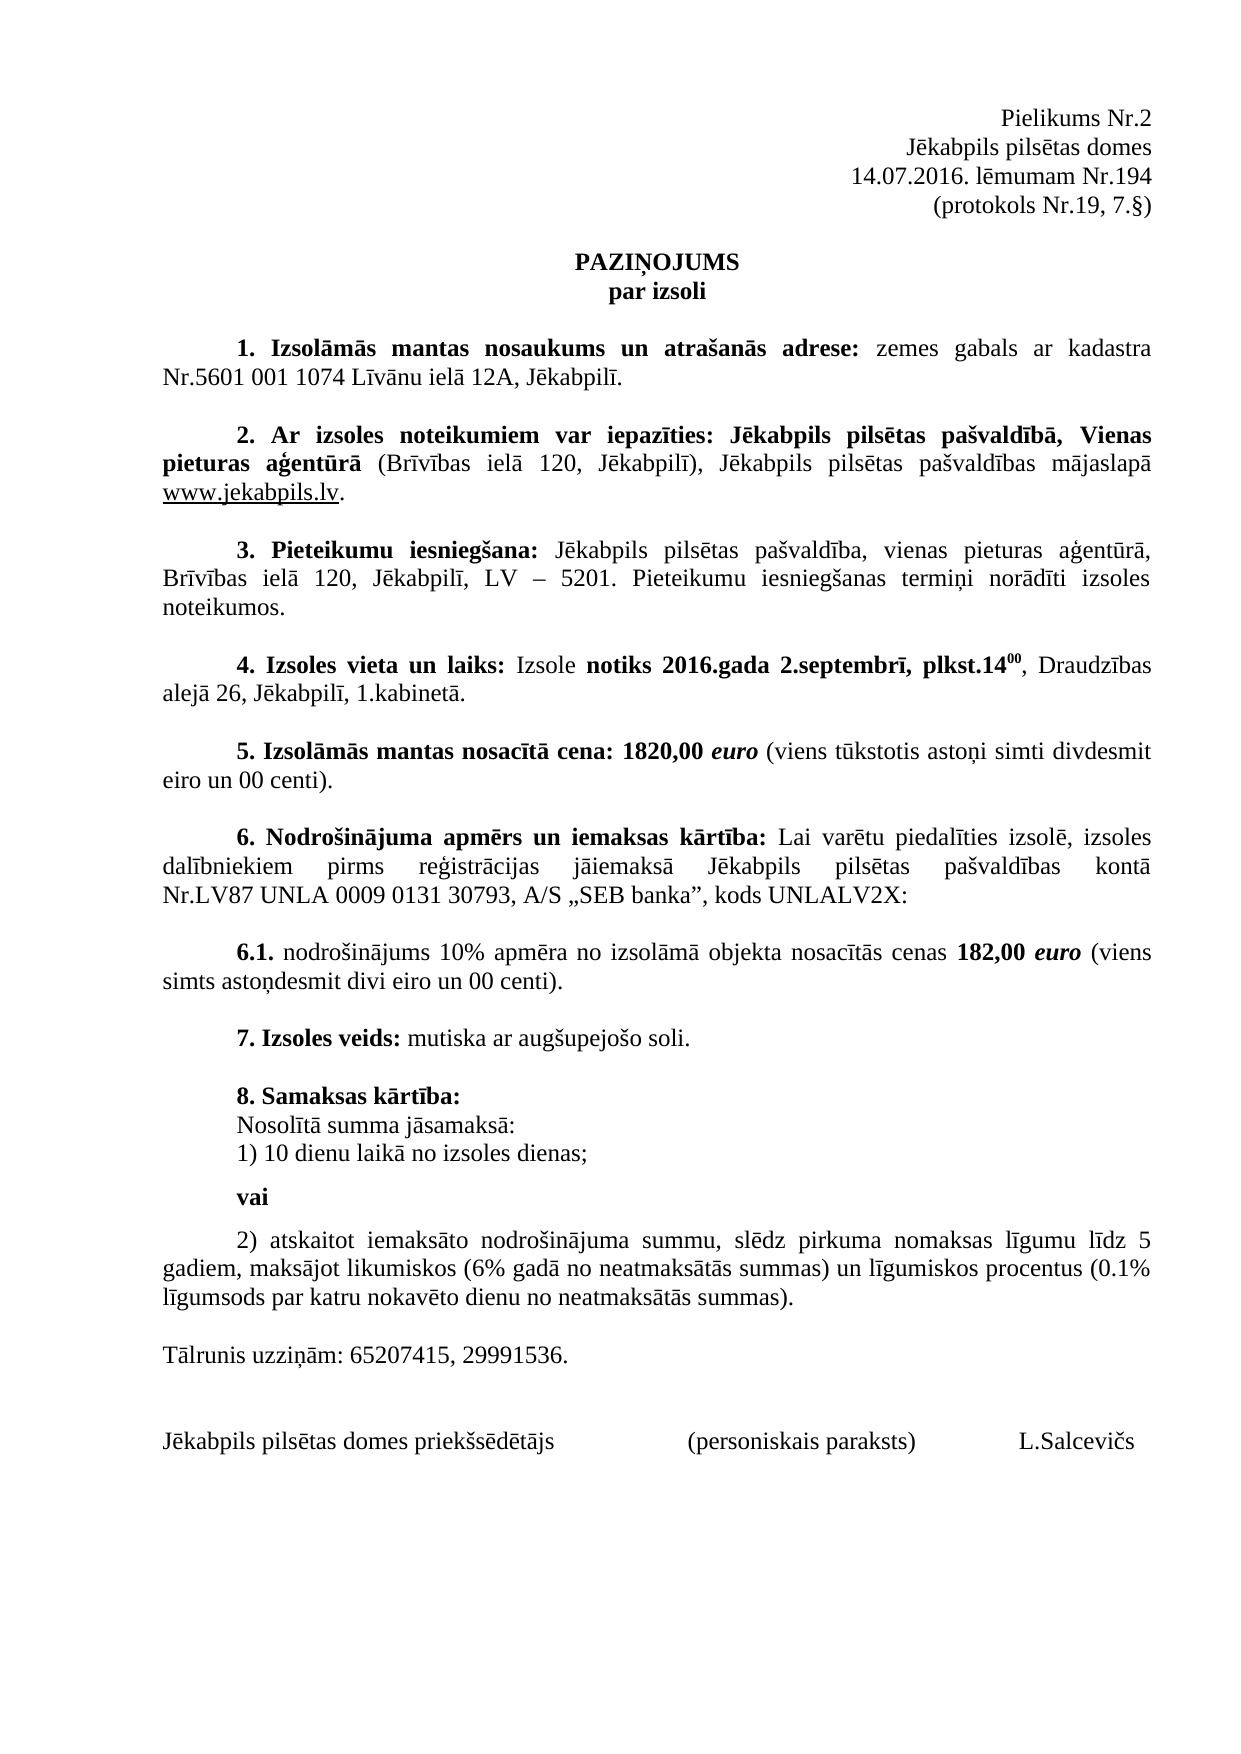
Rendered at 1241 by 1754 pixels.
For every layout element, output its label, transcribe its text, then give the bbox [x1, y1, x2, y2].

text (protokols Nr.19, 7.§) [162, 190, 1152, 218]
text Pielikums Nr.2 [162, 103, 1152, 132]
subtitle Jēkabpils pilsētas domes [162, 132, 1152, 161]
text 5. Izsolāmās mantas nosacītā cena: 1820,00 euro (viens tūkstotis astoņi simti divdesmit eiro un 00 centi). [162, 736, 1152, 793]
text vai [162, 1182, 1152, 1210]
text 1. Izsolāmās mantas nosaukums un atrašanās adrese: zemes gabals ar kadastra Nr.5601 001 1074 Līvānu ielā 12A, Jēkabpilī. [162, 333, 1152, 391]
text 2. Ar izsoles noteikumiem var iepazīties: Jēkabpils pilsētas pašvaldībā, Vienas pieturas aģentūrā (Brīvības ielā 120, Jēkabpilī), Jēkabpils pilsētas pašvaldības mājaslapā www.jekabpils.lv. [162, 420, 1152, 506]
text 14.07.2016. lēmumam Nr.194 [162, 161, 1152, 190]
text 3. Pieteikumu iesniegšana: Jēkabpils pilsētas pašvaldība, vienas pieturas aģentūrā, Brīvības ielā 120, Jēkabpilī, LV – 5201. Pieteikumu iesniegšanas termiņi norādīti izsoles noteikumos. [162, 535, 1152, 621]
text Nosolītā summa jāsamaksā: [162, 1110, 1150, 1138]
text 7. Izsoles veids: mutiska ar augšupejošo soli. [162, 1023, 1152, 1052]
text Jēkabpils pilsētas domes priekšsēdētājs (personiskais paraksts) L.Salcevičs [162, 1426, 1152, 1455]
text 6. Nodrošinājuma apmērs un iemaksas kārtība: Lai varētu piedalīties izsolē, izsoles dalībniekiem pirms reģistrācijas jāiemaksā Jēkabpils pilsētas pašvaldības kontā Nr.LV87 UNLA 0009 0131 30793, A/S „SEB banka”, kods UNLALV2X: [162, 822, 1152, 908]
text 1) 10 dienu laikā no izsoles dienas; [162, 1138, 1152, 1167]
text Tālrunis uzziņām: 65207415, 29991536. [162, 1340, 1150, 1368]
title par izsoli [162, 276, 1152, 305]
text 8. Samaksas kārtība: [162, 1081, 1152, 1110]
text 4. Izsoles vieta un laiks: Izsole notiks 2016.gada 2.septembrī, plkst.1400, Draudzības alejā 26, Jēkabpilī, 1.kabinetā. [162, 650, 1152, 707]
text 6.1. nodrošinājums 10% apmēra no izsolāmā objekta nosacītās cenas 182,00 euro (viens simts astoņdesmit divi eiro un 00 centi). [162, 937, 1152, 995]
title PAZIŅOJUMS [162, 247, 1152, 276]
text 2) atskaitot iemaksāto nodrošinājuma summu, slēdz pirkuma nomaksas līgumu līdz 5 gadiem, maksājot likumiskos (6% gadā no neatmaksātās summas) un līgumiskos procentus (0.1% līgumsods par katru nokavēto dienu no neatmaksātās summas). [162, 1225, 1152, 1311]
